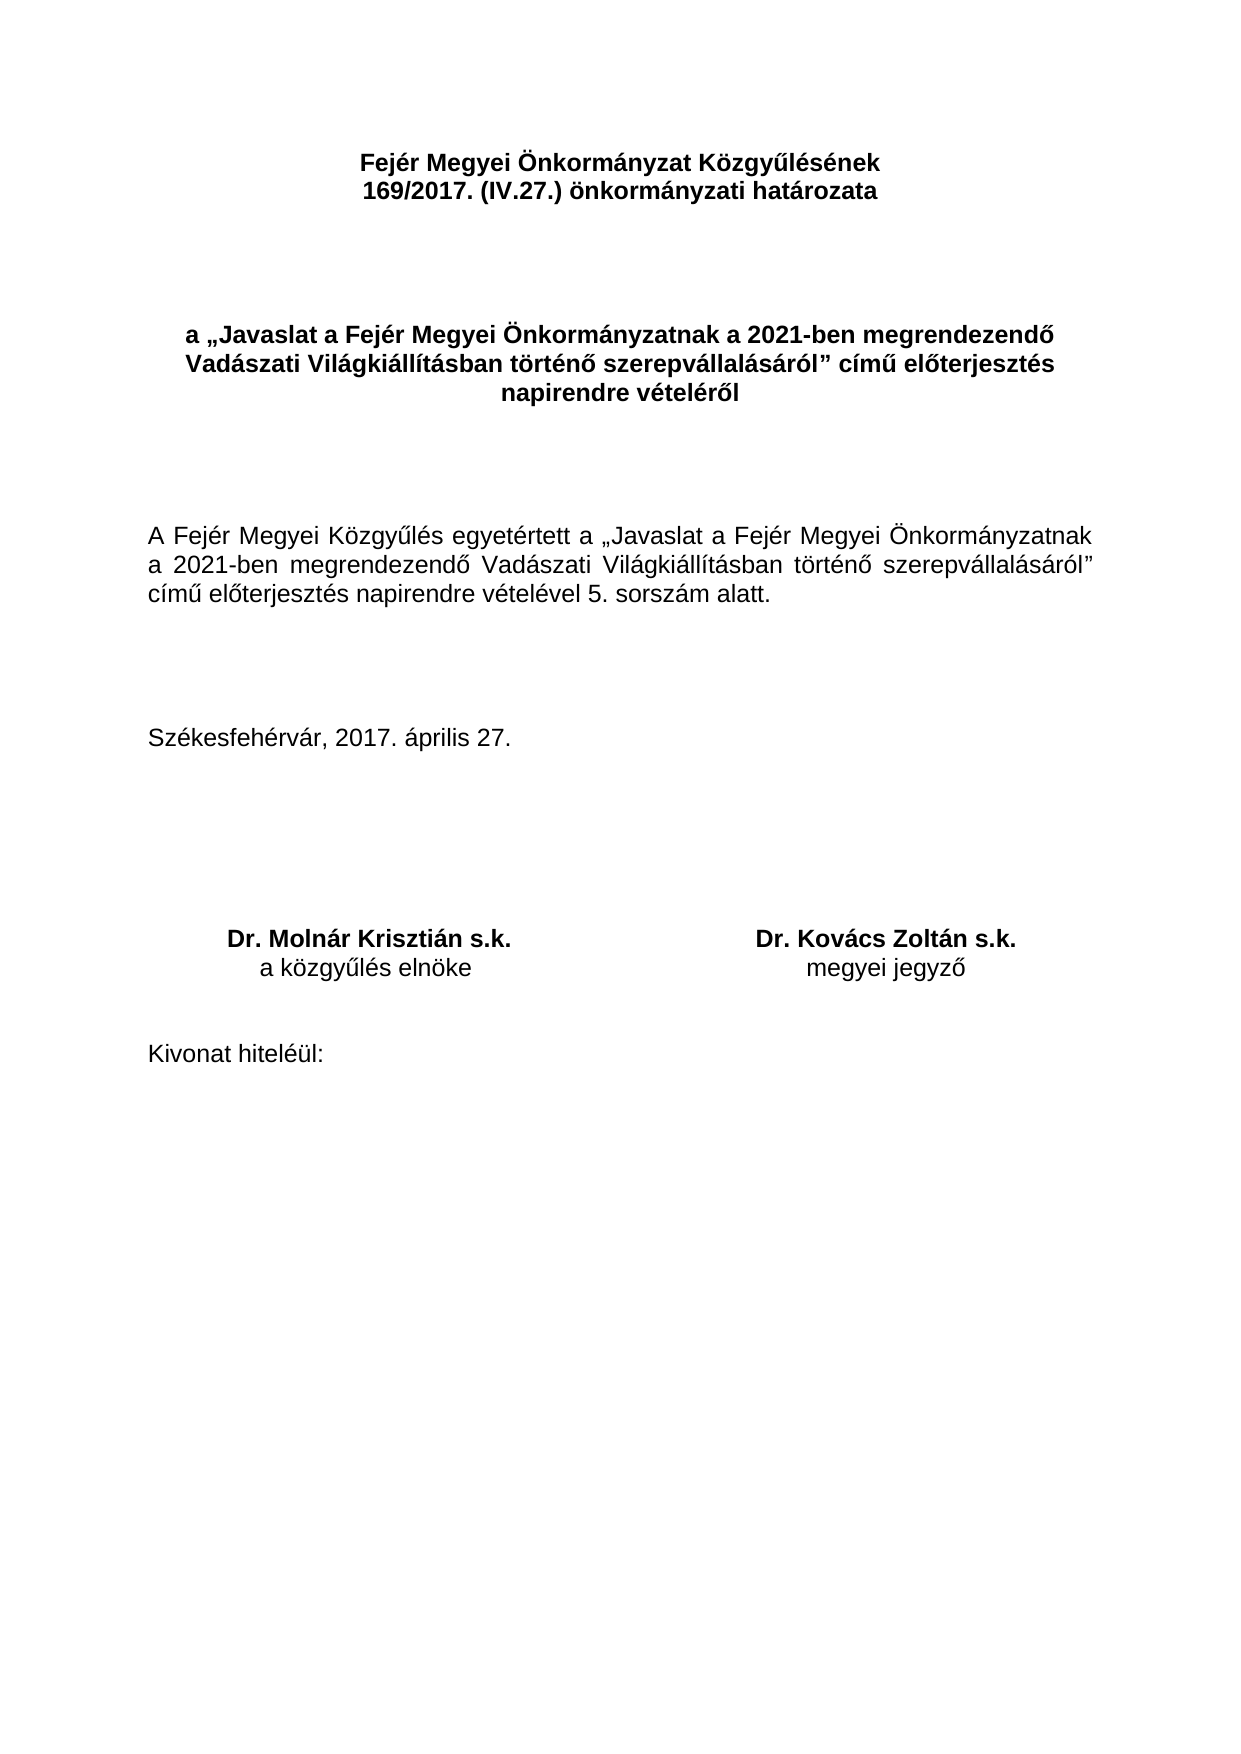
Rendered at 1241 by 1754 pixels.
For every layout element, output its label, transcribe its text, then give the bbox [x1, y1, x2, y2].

text Fejér Megyei Önkormányzat Közgyűlésének [148, 148, 1093, 176]
text a közgyűlés elnöke megyei jegyző [148, 953, 1093, 981]
text a „Javaslat a Fejér Megyei Önkormányzatnak a 2021-ben megrendezendő Vadászati Világkiállításban történő szerepvállalásáról” című előterjesztés napirendre vételéről [148, 320, 1093, 406]
text Székesfehérvár, 2017. április 27. [148, 723, 1093, 751]
text Dr. Molnár Krisztián s.k. Dr. Kovács Zoltán s.k. [148, 924, 1093, 953]
text 169/2017. (IV.27.) önkormányzati határozata [148, 176, 1093, 205]
text A Fejér Megyei Közgyűlés egyetértett a „Javaslat a Fejér Megyei Önkormányzatnak a 2021-ben megrendezendő Vadászati Világkiállításban történő szerepvállalásáról” című előterjesztés napirendre vételével 5. sorszám alatt. [148, 521, 1093, 608]
text Kivonat hiteléül: [148, 1039, 1093, 1068]
